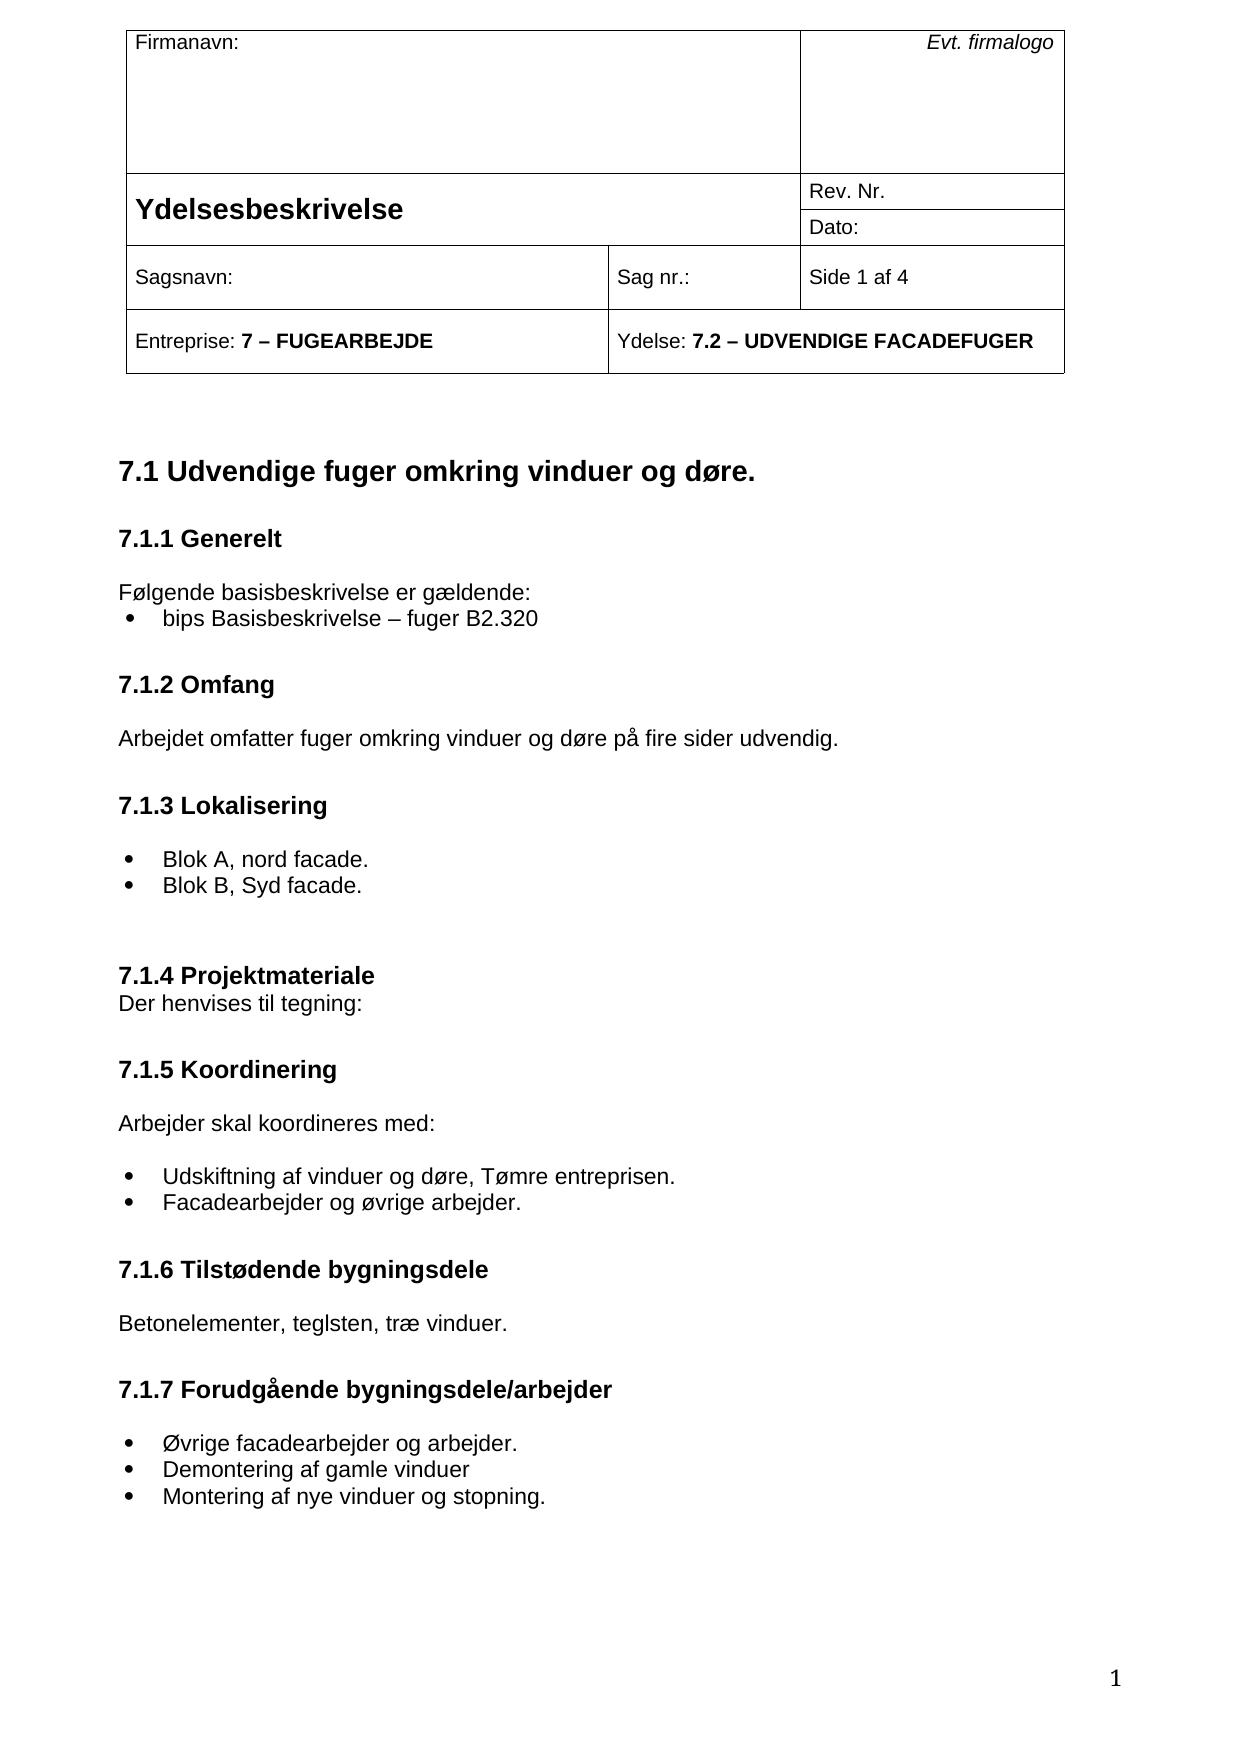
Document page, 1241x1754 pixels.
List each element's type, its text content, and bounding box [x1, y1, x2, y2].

subtitle 7.1 Udvendige fuger omkring vinduer og døre. [118, 454, 1122, 487]
subtitle 7.1.7 Forudgående bygningsdele/arbejder [118, 1375, 1122, 1404]
list Blok B, Syd facade. [125, 872, 1122, 898]
subtitle 7.1.5 Koordinering [118, 1055, 1122, 1084]
text Arbejdet omfatter fuger omkring vinduer og døre på fire sider udvendig. [118, 725, 1122, 752]
subtitle 7.1.4 Projektmateriale [118, 961, 1122, 990]
list Demontering af gamle vinduer [125, 1456, 1122, 1483]
list Udskiftning af vinduer og døre, Tømre entreprisen. [125, 1163, 1122, 1189]
list Øvrige facadearbejder og arbejder. [125, 1430, 1122, 1456]
list Facadearbejder og øvrige arbejder. [125, 1189, 1122, 1216]
text Betonelementer, teglsten, træ vinduer. [118, 1310, 1122, 1336]
text Følgende basisbeskrivelse er gældende: [118, 579, 1122, 605]
subtitle 7.1.2 Omfang [118, 670, 1122, 699]
list Montering af nye vinduer og stopning. [125, 1483, 1122, 1509]
list bips Basisbeskrivelse – fuger B2.320 [126, 605, 1122, 631]
subtitle 7.1.6 Tilstødende bygningsdele [118, 1254, 1122, 1283]
text Arbejder skal koordineres med: [118, 1110, 1122, 1137]
subtitle 7.1.1 Generelt [118, 524, 1122, 552]
subtitle 7.1.3 Lokalisering [118, 791, 1122, 819]
list Blok A, nord facade. [125, 846, 1122, 872]
text Der henvises til tegning: [118, 990, 1122, 1016]
